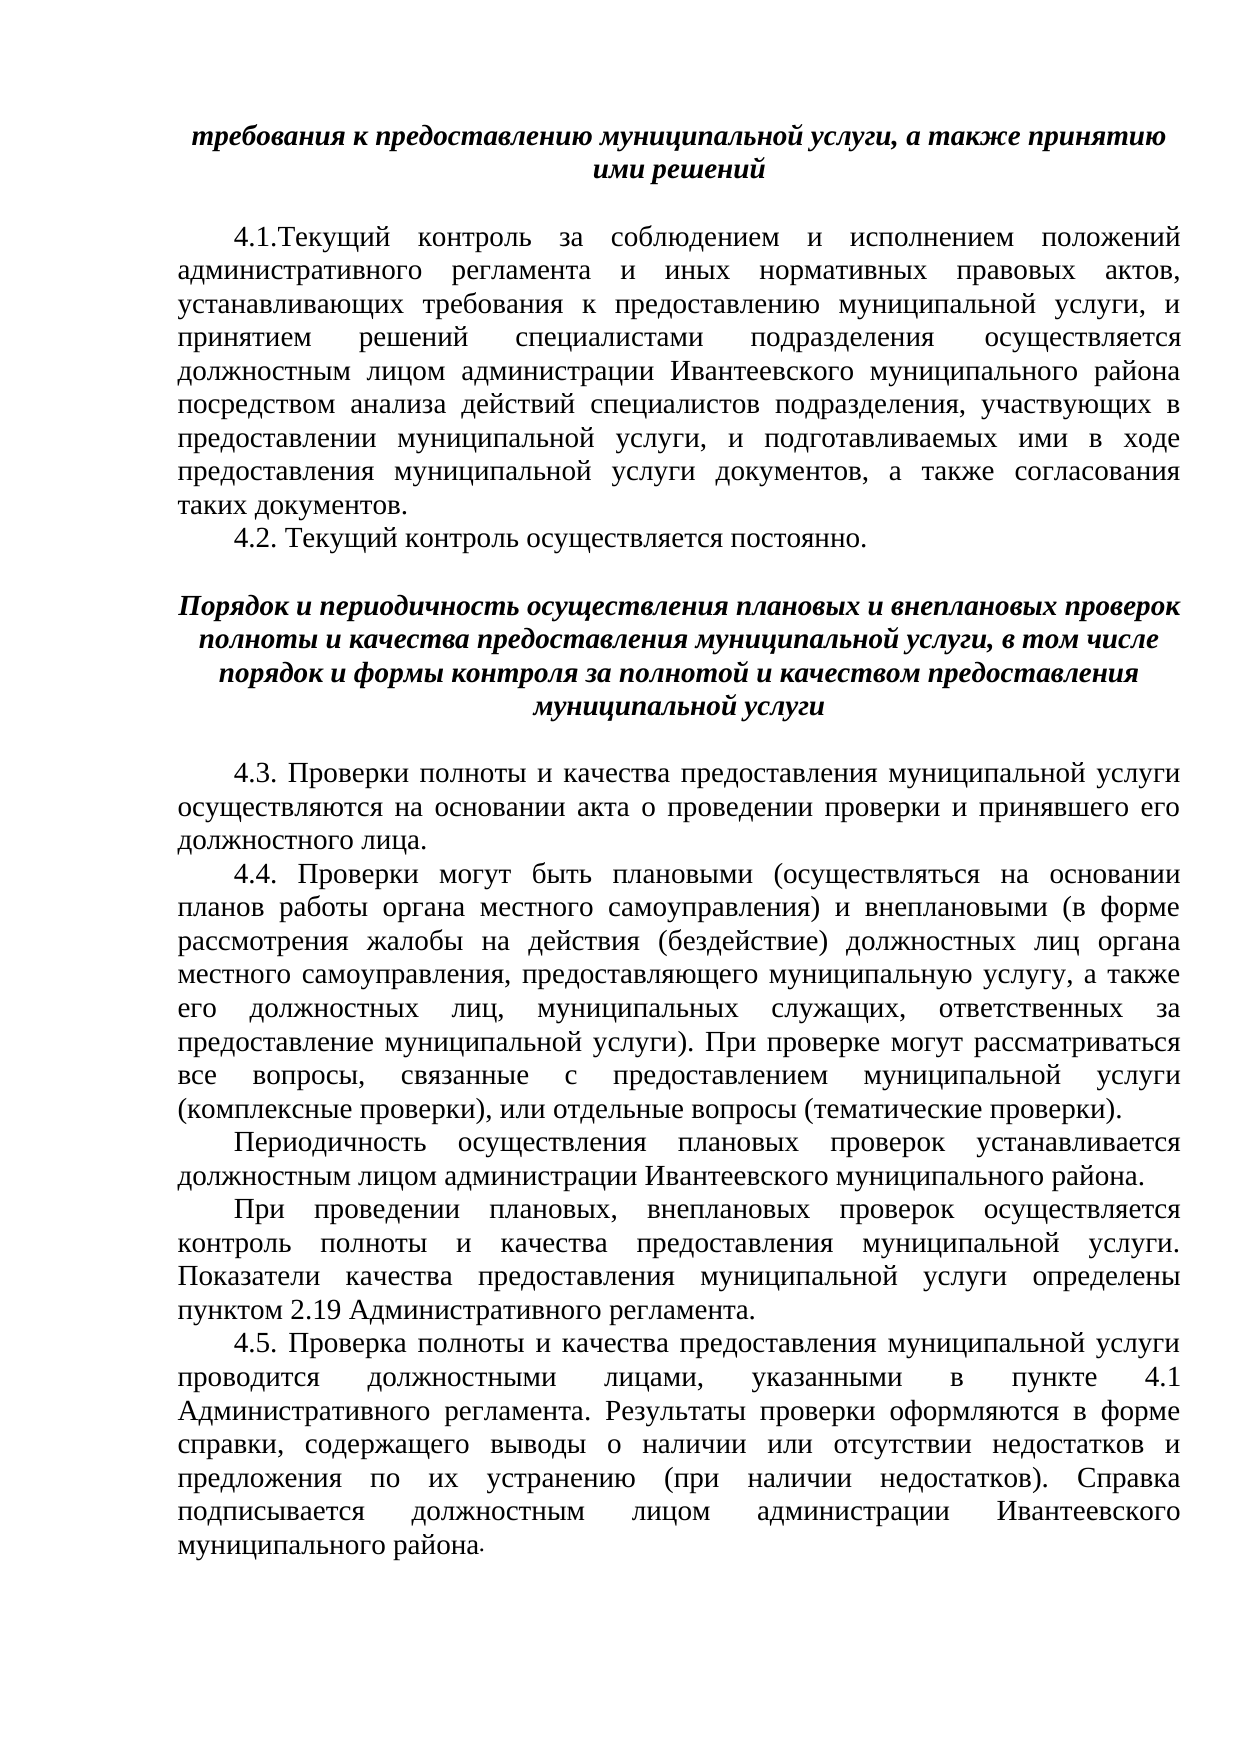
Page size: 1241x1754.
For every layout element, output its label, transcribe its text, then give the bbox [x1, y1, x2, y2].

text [177, 118, 1181, 185]
text 4.5. Проверка полноты и качества предоставления муниципальной услуги проводится должностными лицами, указанными в пункте 4.1 Административного регламента. Результаты проверки оформляются в форме справки, содержащего выводы о наличии или отсутствии недостатков и предложения по их устранению (при наличии недостатков). Справка подписывается должностным лицом администрации Ивантеевского муниципального района [177, 1326, 1181, 1560]
text Периодичность осуществления плановых проверок устанавливается должностным лицом администрации Ивантеевского муниципального района. [177, 1124, 1181, 1191]
text 4.4. Проверки могут быть плановыми (осуществляться на основании планов работы органа местного самоуправления) и внеплановыми (в форме рассмотрения жалобы на действия (бездействие) должностных лиц органа местного самоуправления, предоставляющего муниципальную услугу, а также его должностных лиц, муниципальных служащих, ответственных за предоставление муниципальной услуги). При проверке могут рассматриваться все вопросы, связанные с предоставлением муниципальной услуги (комплексные проверки), или отдельные вопросы (тематические проверки). [177, 856, 1181, 1124]
text Порядок и периодичность осуществления плановых и внеплановых проверок полноты и качества предоставления муниципальной услуги, в том числе порядок и формы контроля за полнотой и качеством предоставления муниципальной услуги [177, 588, 1181, 722]
text 4.3. Проверки полноты и качества предоставления муниципальной услуги осуществляются на основании акта о проведении проверки и принявшего его должностного лица. [177, 755, 1181, 856]
text 4.2. Текущий контроль осуществляется постоянно. [177, 521, 1181, 554]
text 4.1.Текущий контроль за соблюдением и исполнением положений административного регламента и иных нормативных правовых актов, устанавливающих требования к предоставлению муниципальной услуги, и принятием решений специалистами подразделения осуществляется должностным лицом администрации Ивантеевского муниципального района посредством анализа действий специалистов подразделения, участвующих в предоставлении муниципальной услуги, и подготавливаемых ими в ходе предоставления муниципальной услуги документов, а также согласования таких документов. [177, 219, 1181, 521]
text При проведении плановых, внеплановых проверок осуществляется контроль полноты и качества предоставления муниципальной услуги. Показатели качества предоставления муниципальной услуги определены пунктом 2.19 Административного регламента. [177, 1191, 1181, 1326]
